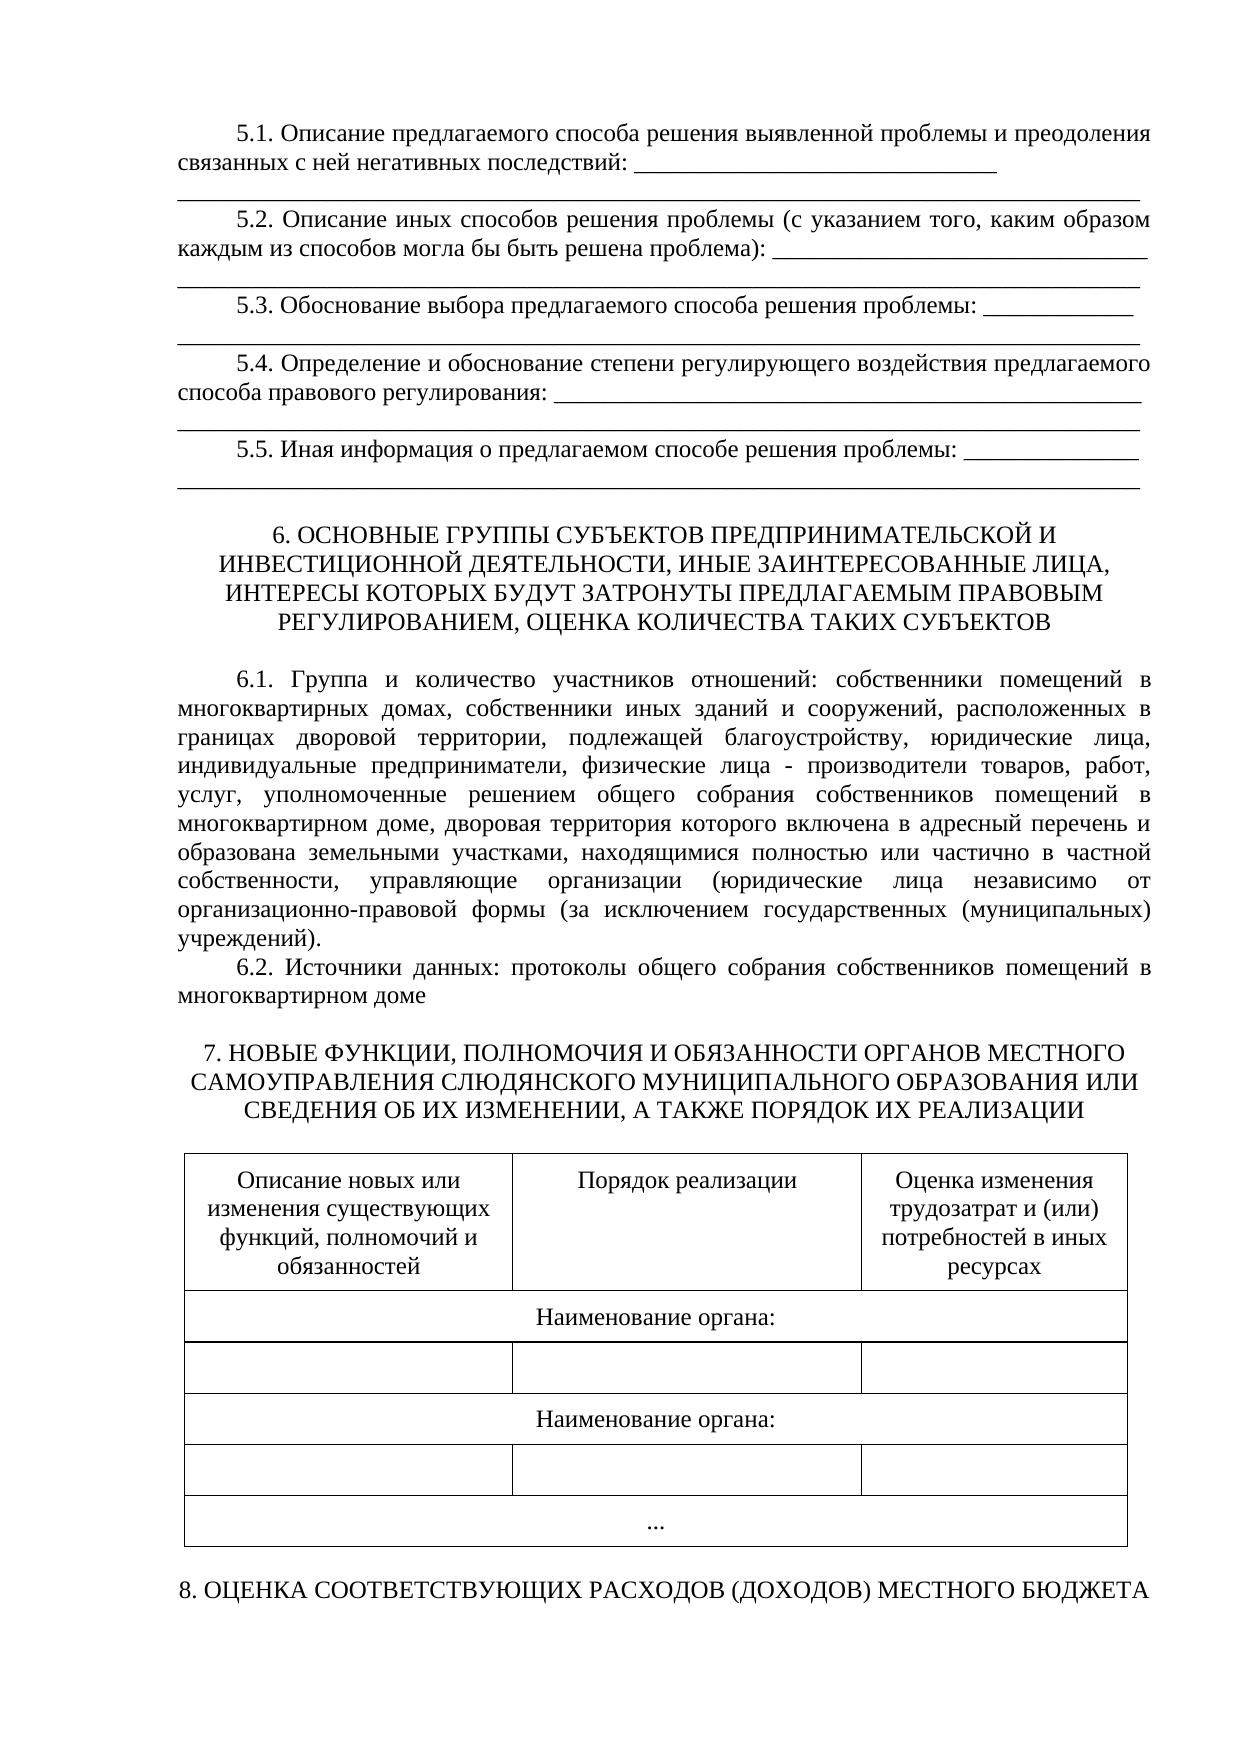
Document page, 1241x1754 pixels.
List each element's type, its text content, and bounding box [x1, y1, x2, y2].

text _____________________________________________________________________________ [177, 406, 1152, 434]
table_cell Наименование органа: [185, 1291, 1127, 1341]
text 5.2. Описание иных способов решения проблемы (с указанием того, каким образом каждым из способов могла бы быть решена проблема): ______________________________ [177, 204, 1152, 262]
table_cell ... [185, 1496, 1127, 1546]
text 7. НОВЫЕ ФУНКЦИИ, ПОЛНОМОЧИЯ И ОБЯЗАННОСТИ ОРГАНОВ МЕСТНОГО САМОУПРАВЛЕНИЯ СЛЮДЯНСКОГО МУНИЦИПАЛЬНОГО ОБРАЗОВАНИЯ ИЛИ СВЕДЕНИЯ ОБ ИХ ИЗМЕНЕНИИ, А ТАКЖЕ ПОРЯДОК ИХ РЕАЛИЗАЦИИ [177, 1038, 1152, 1124]
text 5.5. Иная информация о предлагаемом способе решения проблемы: ______________ [177, 434, 1152, 463]
table_cell Наименование органа: [185, 1394, 1127, 1443]
table_cell [513, 1343, 861, 1392]
text 5.1. Описание предлагаемого способа решения выявленной проблемы и преодоления связанных с ней негативных последствий: _____________________________ [177, 118, 1152, 176]
text 6.1. Группа и количество участников отношений: собственники помещений в многоквартирных домах, собственники иных зданий и сооружений, расположенных в границах дворовой территории, подлежащей благоустройству, юридические лица, индивидуальные предприниматели, физические лица - производители товаров, работ, услуг, уполномоченные решением общего собрания собственников помещений в многоквартирном доме, дворовая территория которого включена в адресный перечень и образована земельными участками, находящимися полностью или частично в частной собственности, управляющие организации (юридические лица независимо от организационно-правовой формы (за исключением государственных (муниципальных) учреждений). [177, 664, 1152, 952]
text 6.2. Источники данных: протоколы общего собрания собственников помещений в многоквартирном доме [177, 952, 1152, 1009]
text _____________________________________________________________________________ [177, 262, 1152, 291]
table_cell [185, 1445, 512, 1494]
table_cell [862, 1445, 1127, 1494]
text _____________________________________________________________________________ [177, 319, 1152, 348]
text 6. ОСНОВНЫЕ ГРУППЫ СУБЪЕКТОВ ПРЕДПРИНИМАТЕЛЬСКОЙ И ИНВЕСТИЦИОННОЙ ДЕЯТЕЛЬНОСТИ, ИНЫЕ ЗАИНТЕРЕСОВАННЫЕ ЛИЦА, ИНТЕРЕСЫ КОТОРЫХ БУДУТ ЗАТРОНУТЫ ПРЕДЛАГАЕМЫМ ПРАВОВЫМ РЕГУЛИРОВАНИЕМ, ОЦЕНКА КОЛИЧЕСТВА ТАКИХ СУБЪЕКТОВ [177, 521, 1152, 636]
text 5.4. Определение и обоснование степени регулирующего воздействия предлагаемого способа правового регулирования: _______________________________________________ [177, 348, 1152, 406]
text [177, 176, 1152, 204]
text _____________________________________________________________________________ [177, 463, 1152, 492]
table_header Порядок реализации [513, 1154, 861, 1290]
table_cell [862, 1343, 1127, 1392]
table_cell [185, 1343, 512, 1392]
table_header Оценка изменения трудозатрат и (или) потребностей в иных ресурсах [862, 1154, 1127, 1290]
table_header Описание новых или изменения существующих функций, полномочий и обязанностей [185, 1154, 512, 1290]
text 5.3. Обоснование выбора предлагаемого способа решения проблемы: ____________ [177, 291, 1152, 319]
text 8. ОЦЕНКА СООТВЕТСТВУЮЩИХ РАСХОДОВ (ДОХОДОВ) МЕСТНОГО БЮДЖЕТА [177, 1575, 1152, 1604]
table_cell [513, 1445, 861, 1494]
